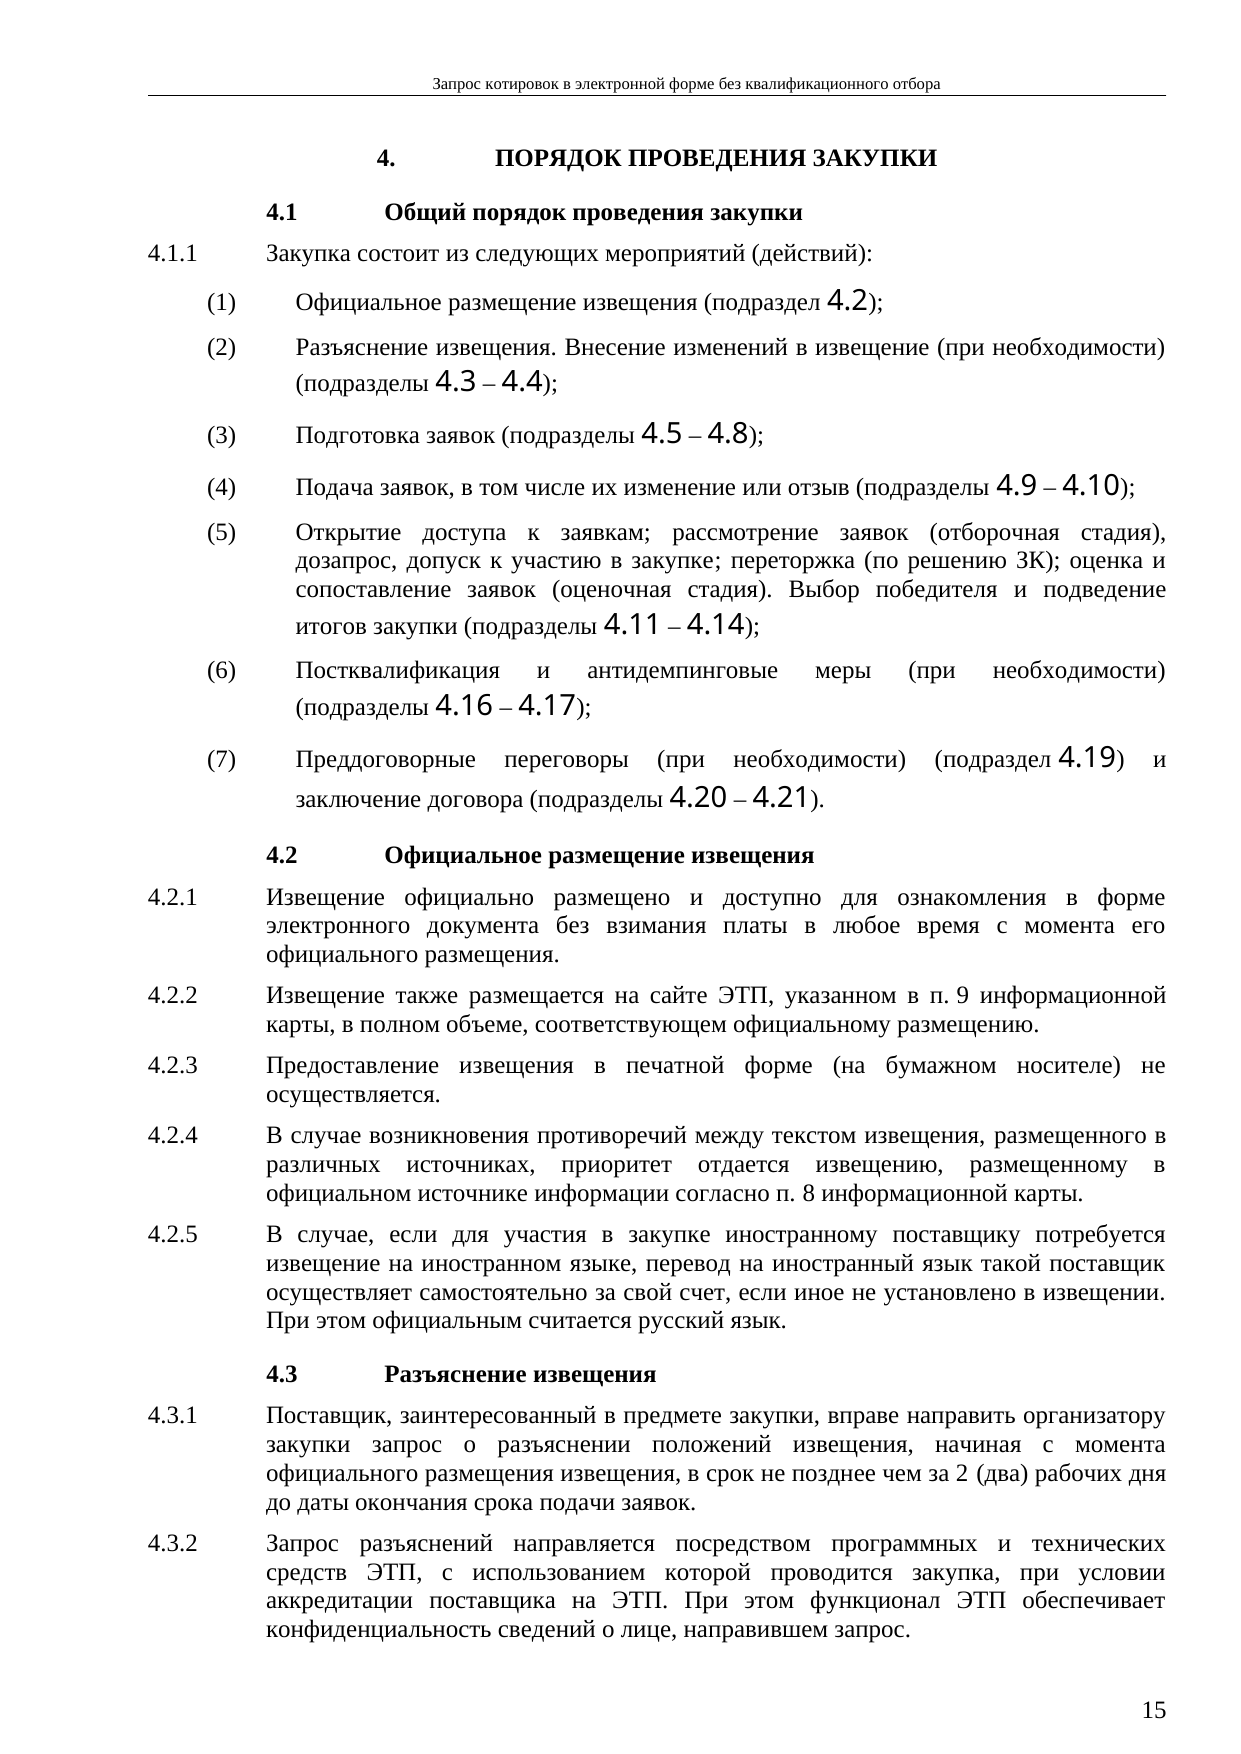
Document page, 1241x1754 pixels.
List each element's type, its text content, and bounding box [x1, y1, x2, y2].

text Закупка состоит из следующих мероприятий (действий): [148, 238, 1166, 267]
text Извещение также размещается на сайте ЭТП, указанном в п. 9 информационной карты, в полном объеме, соответствующем официальному размещению. [148, 981, 1166, 1038]
text Официальное размещение извещения [266, 841, 1166, 869]
text Подача заявок, в том числе их изменение или отзыв (подразделы 4.9 – 4.10); [207, 465, 1166, 504]
text Извещение официально размещено и доступно для ознакомления в форме электронного документа без взимания платы в любое время с момента его официального размещения. [148, 882, 1166, 968]
text Предоставление извещения в печатной форме (на бумажном носителе) не осуществляется. [148, 1051, 1166, 1108]
text Официальное размещение извещения (подраздел 4.2); [207, 279, 1166, 319]
text Запрос разъяснений направляется посредством программных и технических средств ЭТП, с использованием которой проводится закупка, при условии аккредитации поставщика на ЭТП. При этом функционал ЭТП обеспечивает конфиденциальность сведений о лице, направившем запрос. [148, 1528, 1166, 1643]
text Разъяснение извещения. Внесение изменений в извещение (при необходимости) (подразделы 4.3 – 4.4); [207, 332, 1166, 400]
text Постквалификация и антидемпинговые меры (при необходимости) (подразделы 4.16 – 4.17); [207, 655, 1166, 724]
text Разъяснение извещения [266, 1359, 1166, 1388]
text В случае возникновения противоречий между текстом извещения, размещенного в различных источниках, приоритет отдается извещению, размещенному в официальном источнике информации согласно п. 8 информационной карты. [148, 1121, 1166, 1207]
text Поставщик, заинтересованный в предмете закупки, вправе направить организатору закупки запрос о разъяснении положений извещения, начиная с момента официального размещения извещения, в срок не позднее чем за 2 (два) рабочих дня до даты окончания срока подачи заявок. [148, 1401, 1166, 1516]
text В случае, если для участия в закупке иностранному поставщику потребуется извещение на иностранном языке, перевод на иностранный язык такой поставщик осуществляет самостоятельно за свой счет, если иное не установлено в извещении. При этом официальным считается русский язык. [148, 1219, 1166, 1334]
text ПОРЯДОК ПРОВЕДЕНИЯ ЗАКУПКИ [148, 143, 1166, 172]
text Подготовка заявок (подразделы 4.5 – 4.8); [207, 412, 1166, 452]
text Общий порядок проведения закупки [266, 197, 1166, 226]
text Преддоговорные переговоры (при необходимости) (подраздел 4.19) и заключение договора (подразделы 4.20 – 4.21). [207, 736, 1166, 816]
text Открытие доступа к заявкам; рассмотрение заявок (отборочная стадия), дозапрос, допуск к участию в закупке; переторжка (по решению ЗК); оценка и сопоставление заявок (оценочная стадия). Выбор победителя и подведение итогов закупки (подразделы 4.11 – 4.14); [207, 517, 1166, 643]
